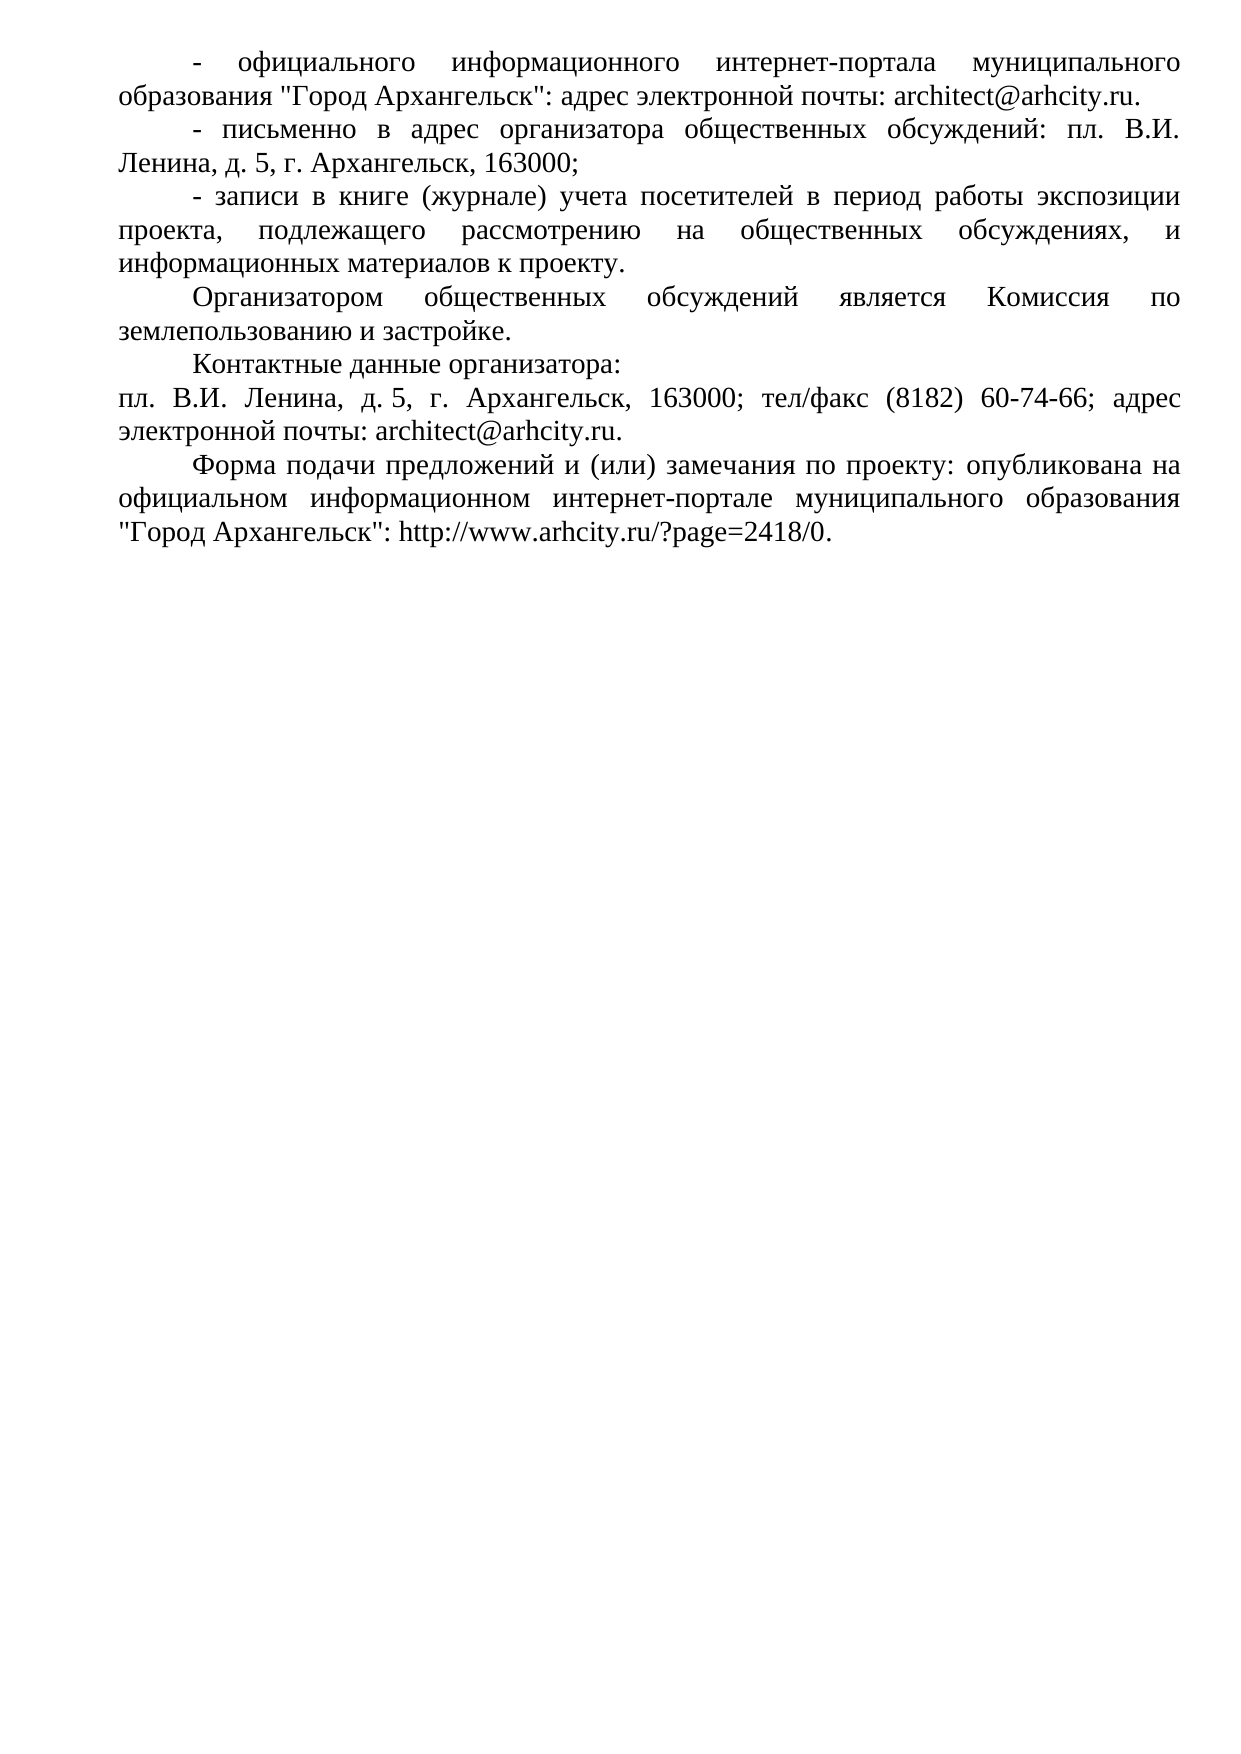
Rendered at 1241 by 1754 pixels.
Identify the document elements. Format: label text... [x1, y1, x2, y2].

text Контактные данные организатора: [118, 346, 1181, 380]
text Организатором общественных обсуждений является Комиссия по землепользованию и застройке. [118, 279, 1181, 346]
text - письменно в адрес организатора общественных обсуждений: пл. В.И. Ленина, д. 5, г. Архангельск, 163000; [118, 111, 1181, 178]
text - записи в книге (журнале) учета посетителей в период работы экспозиции проекта, подлежащего рассмотрению на общественных обсуждениях, и информационных материалов к проекту. [118, 178, 1181, 279]
text - официального информационного интернет-портала муниципального образования "Город Архангельск": адрес электронной почты: architect@arhcity.ru. [118, 44, 1181, 111]
text пл. В.И. Ленина, д. 5, г. Архангельск, 163000; тел/факс (8182) 60-74-66; адрес электронной почты: architect@arhcity.ru. [118, 380, 1181, 447]
text Форма подачи предложений и (или) замечания по проекту: опубликована на официальном информационном интернет-портале муниципального образования "Город Архангельск": http://www.arhcity.ru/?page=2418/0. [118, 447, 1181, 547]
